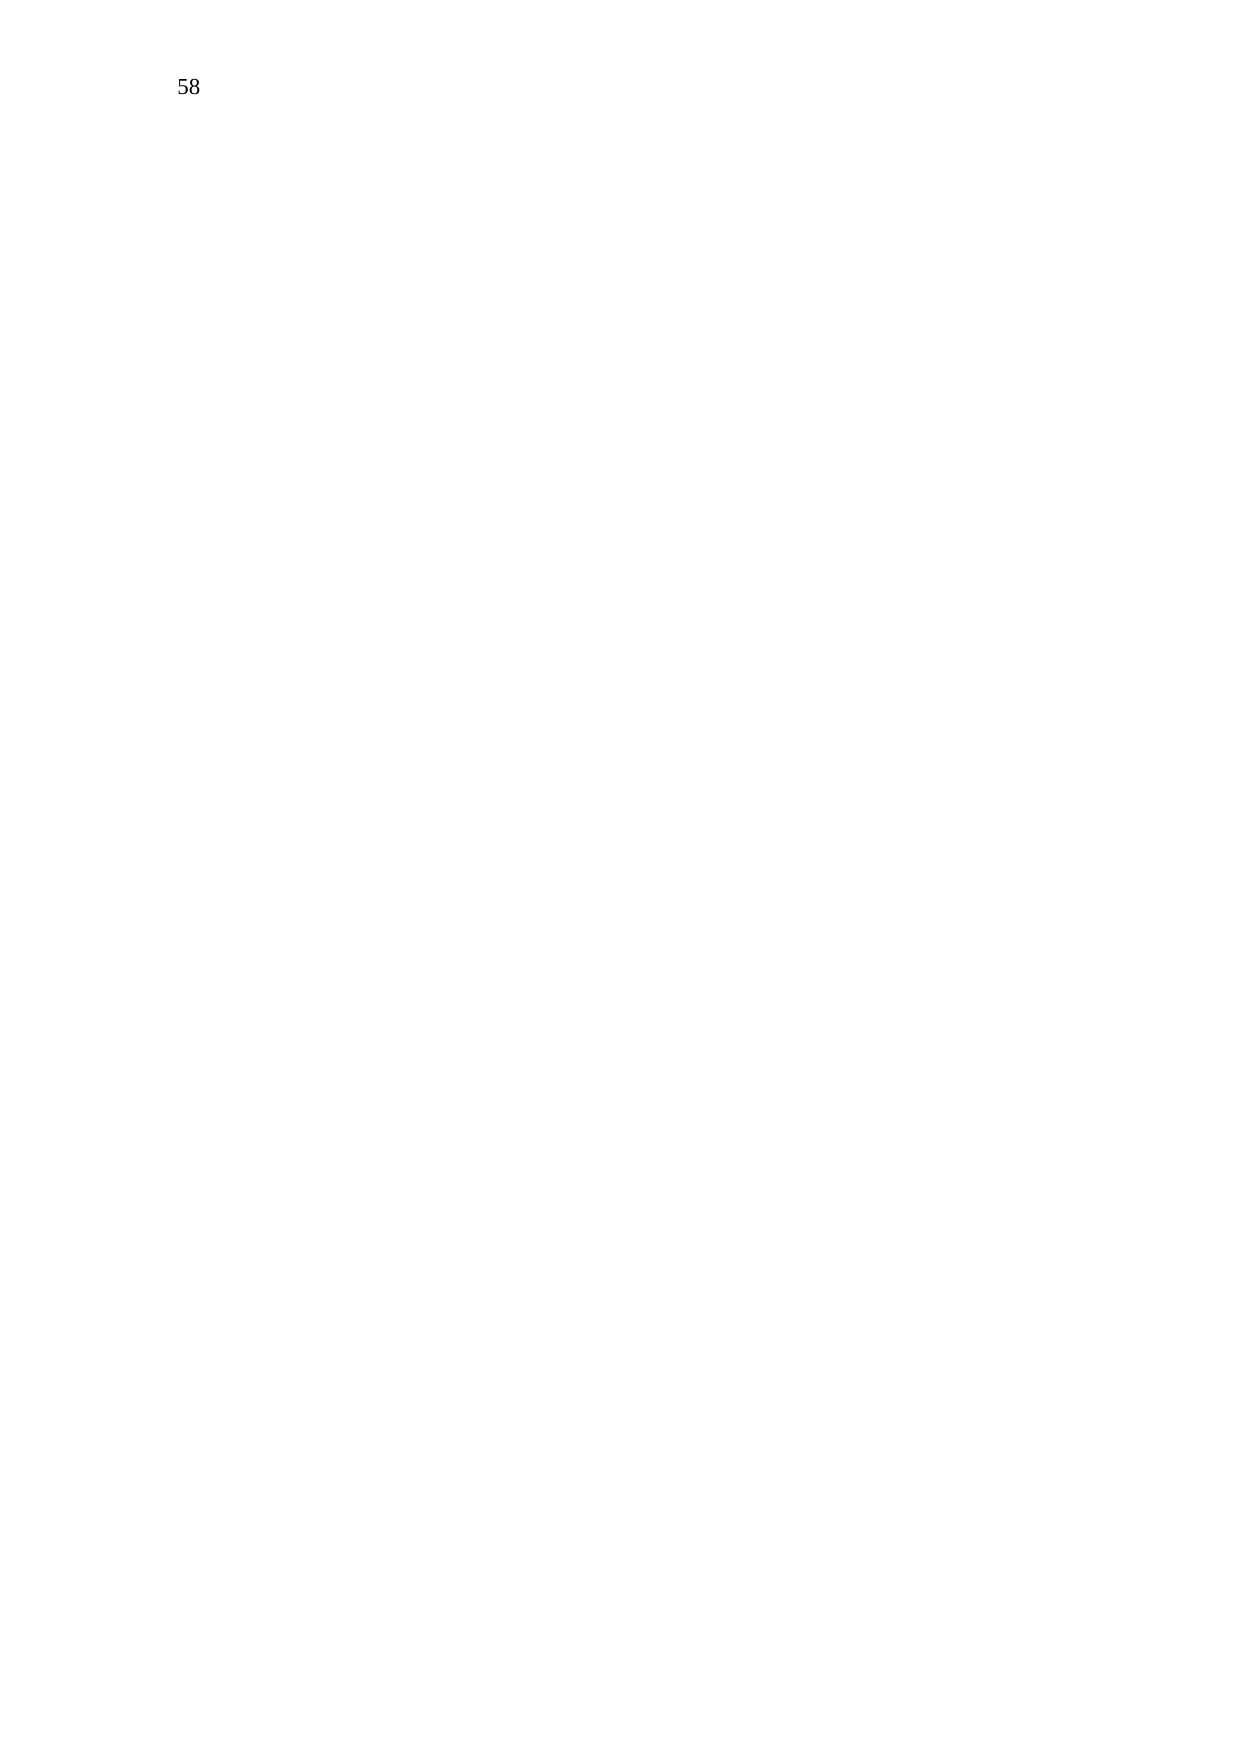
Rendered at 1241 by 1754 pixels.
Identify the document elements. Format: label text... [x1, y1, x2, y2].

text 58 [177, 73, 1065, 99]
